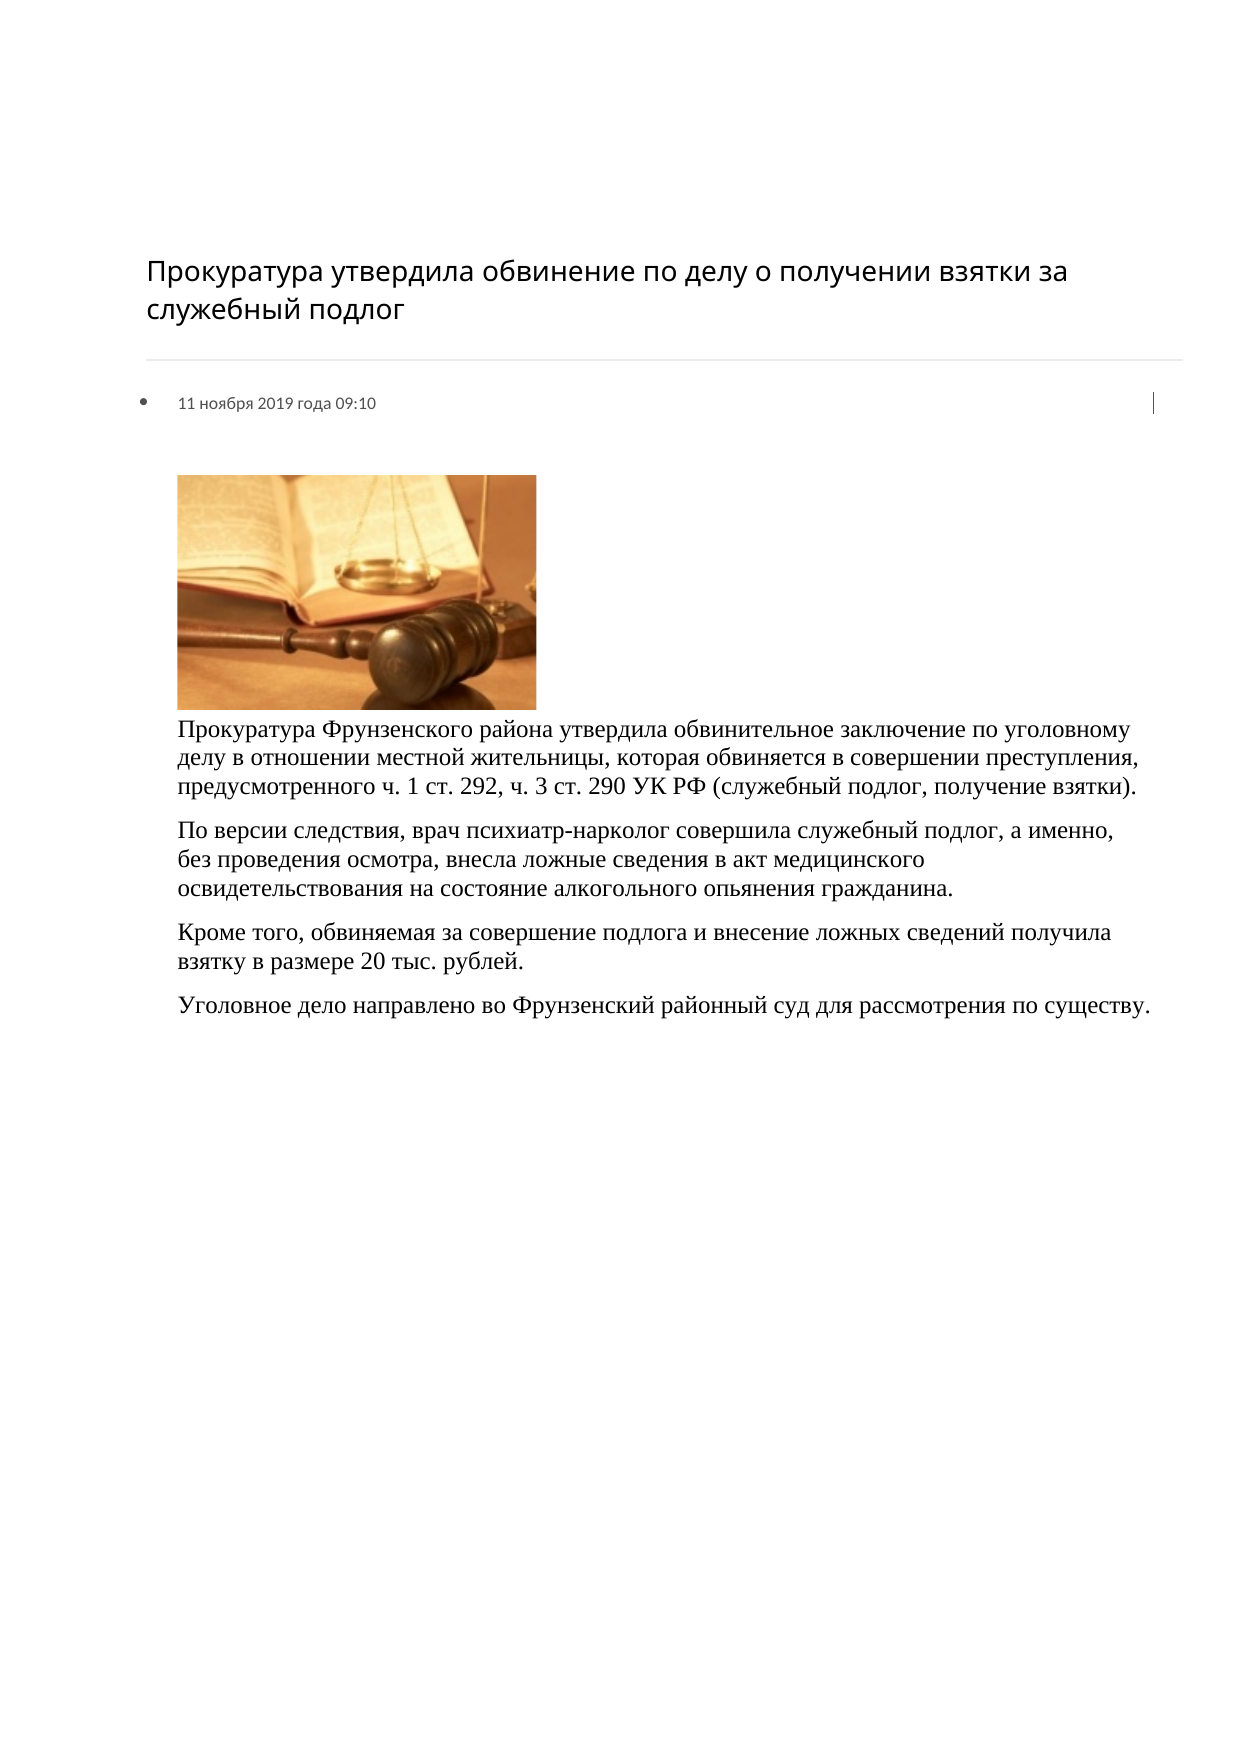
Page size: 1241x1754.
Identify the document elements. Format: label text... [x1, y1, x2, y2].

text Уголовное дело направлено во Фрунзенский районный суд для рассмотрения по существу. [177, 991, 1152, 1019]
picture [177, 475, 537, 710]
list 11 ноября 2019 года 09:10 [140, 392, 1153, 414]
subtitle Прокуратура утвердила обвинение по делу о получении взятки за служебный подлог [146, 251, 1183, 359]
text Кроме того, обвиняемая за совершение подлога и внесение ложных сведений получила взятку в размере 20 тыс. рублей. [177, 917, 1152, 975]
text Прокуратура Фрунзенского района утвердила обвинительное заключение по уголовному делу в отношении местной жительницы, которая обвиняется в совершении преступления, предусмотренного ч. 1 ст. 292, ч. 3 ст. 290 УК РФ (служебный подлог, получение взятки). [177, 714, 1152, 800]
text По версии следствия, врач психиатр-нарколог совершила служебный подлог, а именно, без проведения осмотра, внесла ложные сведения в акт медицинского освидетельствования на состояние алкогольного опьянения гражданина. [177, 816, 1152, 902]
